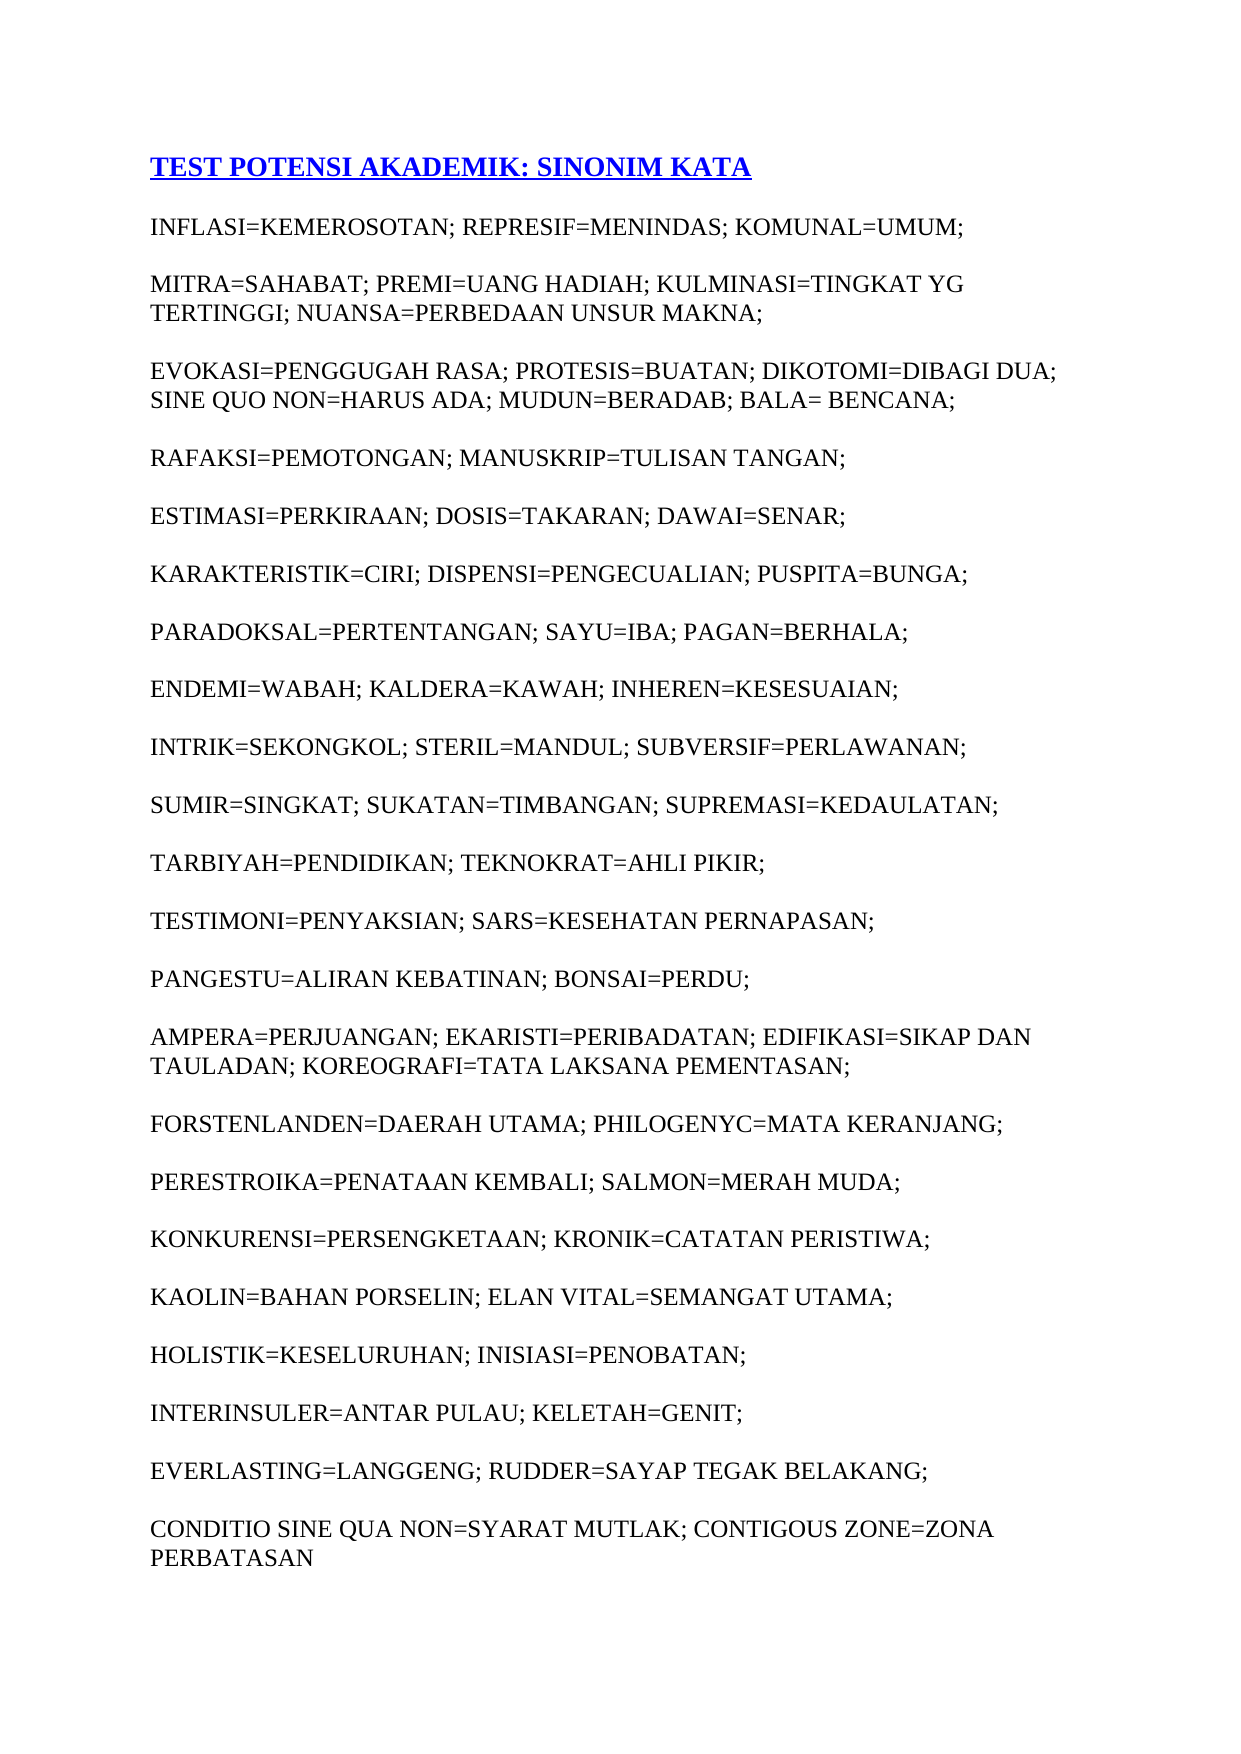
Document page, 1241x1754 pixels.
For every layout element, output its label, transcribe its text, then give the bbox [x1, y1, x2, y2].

text FORSTENLANDEN=DAERAH UTAMA; PHILOGENYC=MATA KERANJANG; [150, 1109, 1090, 1137]
text PERESTROIKA=PENATAAN KEMBALI; SALMON=MERAH MUDA; [150, 1167, 1090, 1195]
text KAOLIN=BAHAN PORSELIN; ELAN VITAL=SEMANGAT UTAMA; [150, 1282, 1090, 1311]
text ESTIMASI=PERKIRAAN; DOSIS=TAKARAN; DAWAI=SENAR; [150, 501, 1090, 529]
text TESTIMONI=PENYAKSIAN; SARS=KESEHATAN PERNAPASAN; [150, 906, 1090, 935]
text MITRA=SAHABAT; PREMI=UANG HADIAH; KULMINASI=TINGKAT YG TERTINGGI; NUANSA=PERBEDAAN UNSUR MAKNA; [150, 269, 1090, 327]
text INTERINSULER=ANTAR PULAU; KELETAH=GENIT; [150, 1398, 1090, 1427]
text HOLISTIK=KESELURUHAN; INISIASI=PENOBATAN; [150, 1340, 1090, 1369]
text EVERLASTING=LANGGENG; RUDDER=SAYAP TEGAK BELAKANG; [150, 1456, 1090, 1485]
text TEST POTENSI AKADEMIK: SINONIM KATA [150, 150, 1090, 182]
text AMPERA=PERJUANGAN; EKARISTI=PERIBADATAN; EDIFIKASI=SIKAP DAN TAULADAN; KOREOGRAFI=TATA LAKSANA PEMENTASAN; [150, 1022, 1090, 1079]
text KARAKTERISTIK=CIRI; DISPENSI=PENGECUALIAN; PUSPITA=BUNGA; [150, 559, 1090, 587]
text INFLASI=KEMEROSOTAN; REPRESIF=MENINDAS; KOMUNAL=UMUM; [150, 212, 1090, 240]
text PANGESTU=ALIRAN KEBATINAN; BONSAI=PERDU; [150, 964, 1090, 993]
text RAFAKSI=PEMOTONGAN; MANUSKRIP=TULISAN TANGAN; [150, 443, 1090, 472]
text KONKURENSI=PERSENGKETAAN; KRONIK=CATATAN PERISTIWA; [150, 1224, 1090, 1253]
text TARBIYAH=PENDIDIKAN; TEKNOKRAT=AHLI PIKIR; [150, 848, 1090, 877]
text SUMIR=SINGKAT; SUKATAN=TIMBANGAN; SUPREMASI=KEDAULATAN; [150, 790, 1090, 819]
text PARADOKSAL=PERTENTANGAN; SAYU=IBA; PAGAN=BERHALA; [150, 617, 1090, 645]
text INTRIK=SEKONGKOL; STERIL=MANDUL; SUBVERSIF=PERLAWANAN; [150, 732, 1090, 761]
text CONDITIO SINE QUA NON=SYARAT MUTLAK; CONTIGOUS ZONE=ZONA PERBATASAN [150, 1514, 1090, 1572]
text EVOKASI=PENGGUGAH RASA; PROTESIS=BUATAN; DIKOTOMI=DIBAGI DUA; SINE QUO NON=HARUS ADA; MUDUN=BERADAB; BALA= BENCANA; [150, 356, 1090, 414]
text ENDEMI=WABAH; KALDERA=KAWAH; INHEREN=KESESUAIAN; [150, 674, 1090, 703]
